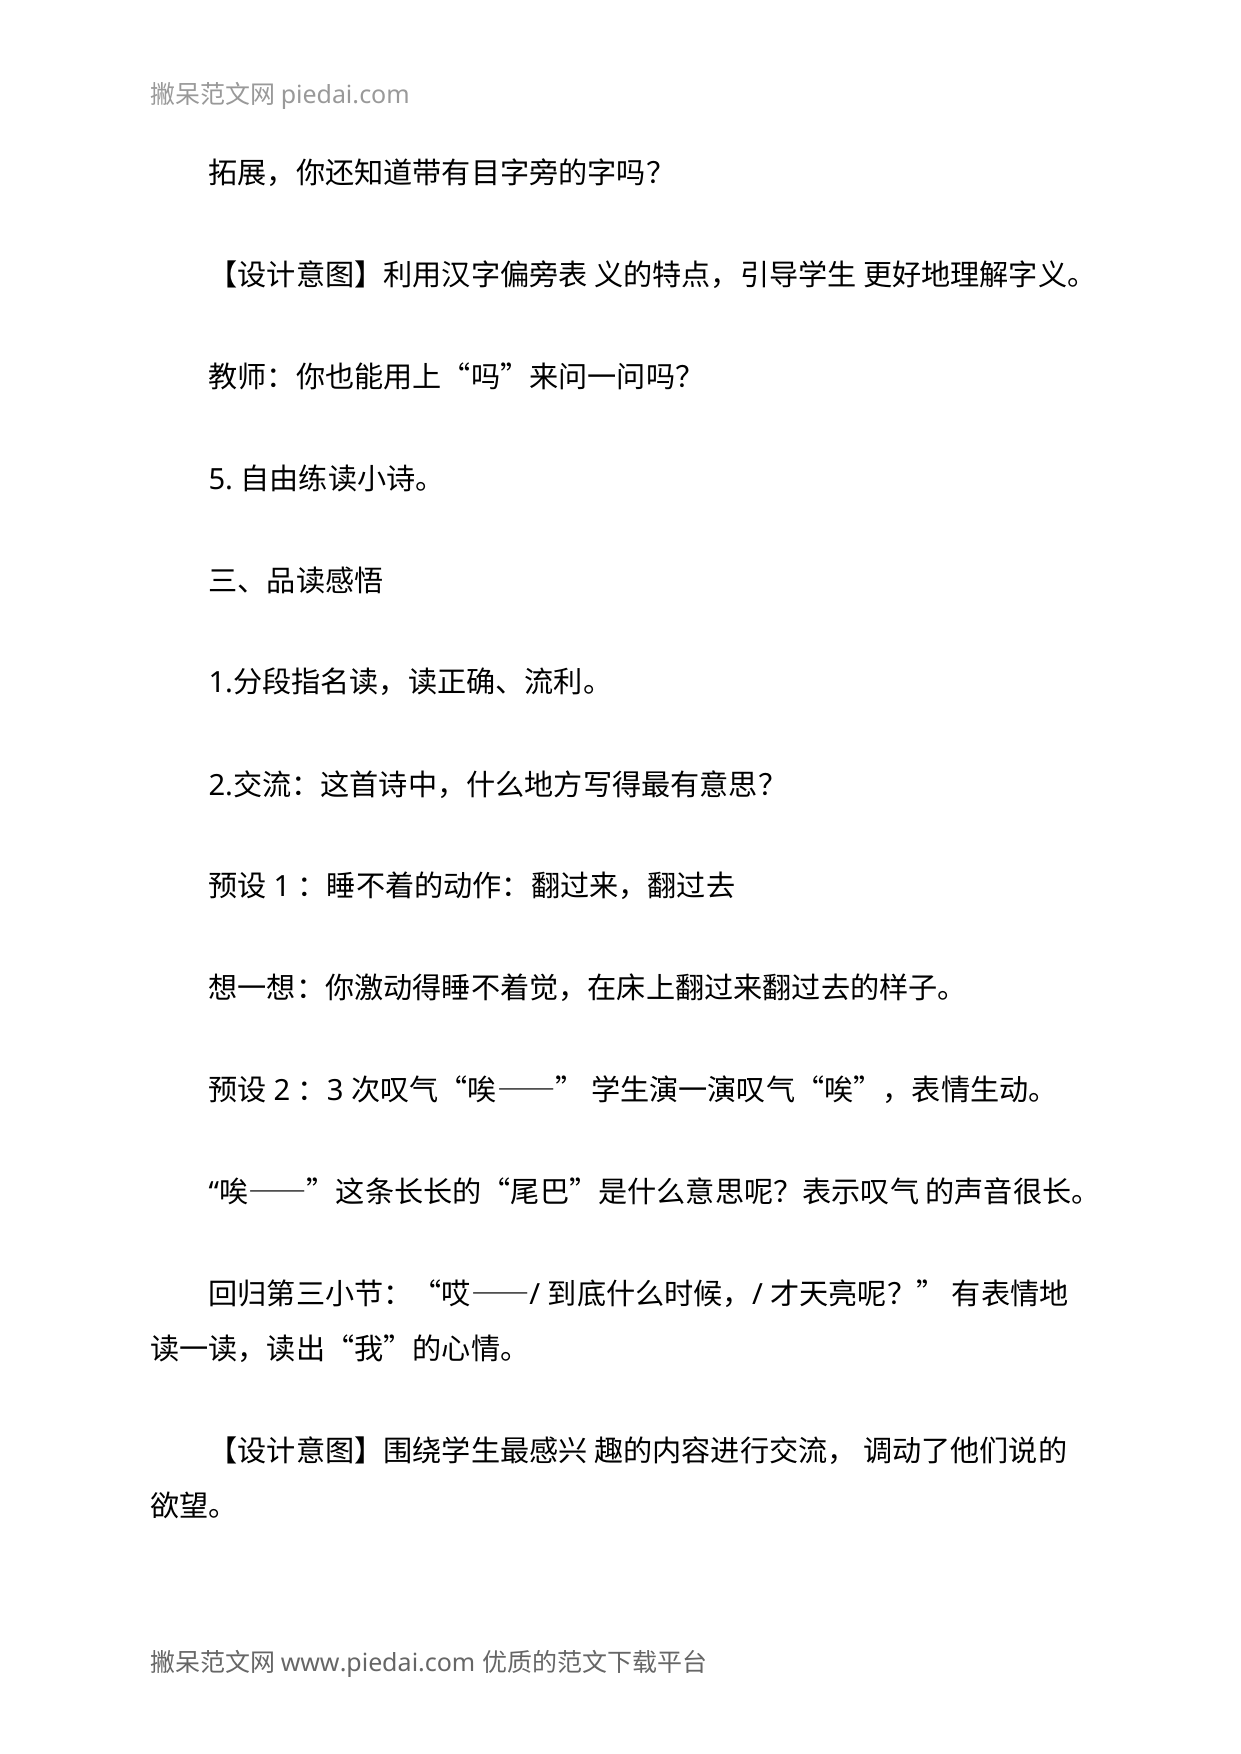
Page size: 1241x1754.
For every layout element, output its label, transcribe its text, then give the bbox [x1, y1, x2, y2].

text 拓展，你还知道带有目字旁的字吗？ [150, 150, 1090, 192]
text 想一想：你激动得睡不着觉，在床上翻过来翻过去的样子。 [150, 965, 1090, 1007]
text 回归第三小节：“哎——/ 到底什么时候，/ 才天亮呢？” 有表情地读一读，读出“我”的心情。 [150, 1271, 1090, 1368]
text 2.交流：这首诗中，什么地方写得最有意思？ [150, 761, 1090, 803]
text 5. 自由练读小诗。 [150, 455, 1090, 498]
text 预设 1 ：睡不着的动作：翻过来，翻过去 [150, 863, 1090, 905]
text “唉——”这条长长的“尾巴”是什么意思呢？表示叹气 的声音很长。 [150, 1169, 1090, 1211]
text 三、品读感悟 [150, 557, 1090, 599]
text 预设 2 ：3 次叹气“唉——” 学生演一演叹气“唉”，表情生动。 [150, 1067, 1090, 1109]
text 【设计意图】围绕学生最感兴 趣的内容进行交流， 调动了他们说的欲望。 [150, 1427, 1090, 1525]
text 教师：你也能用上“吗”来问一问吗？ [150, 353, 1090, 396]
text 【设计意图】利用汉字偏旁表 义的特点，引导学生 更好地理解字义。 [150, 252, 1090, 294]
text 1.分段指名读，读正确、流利。 [150, 659, 1090, 701]
